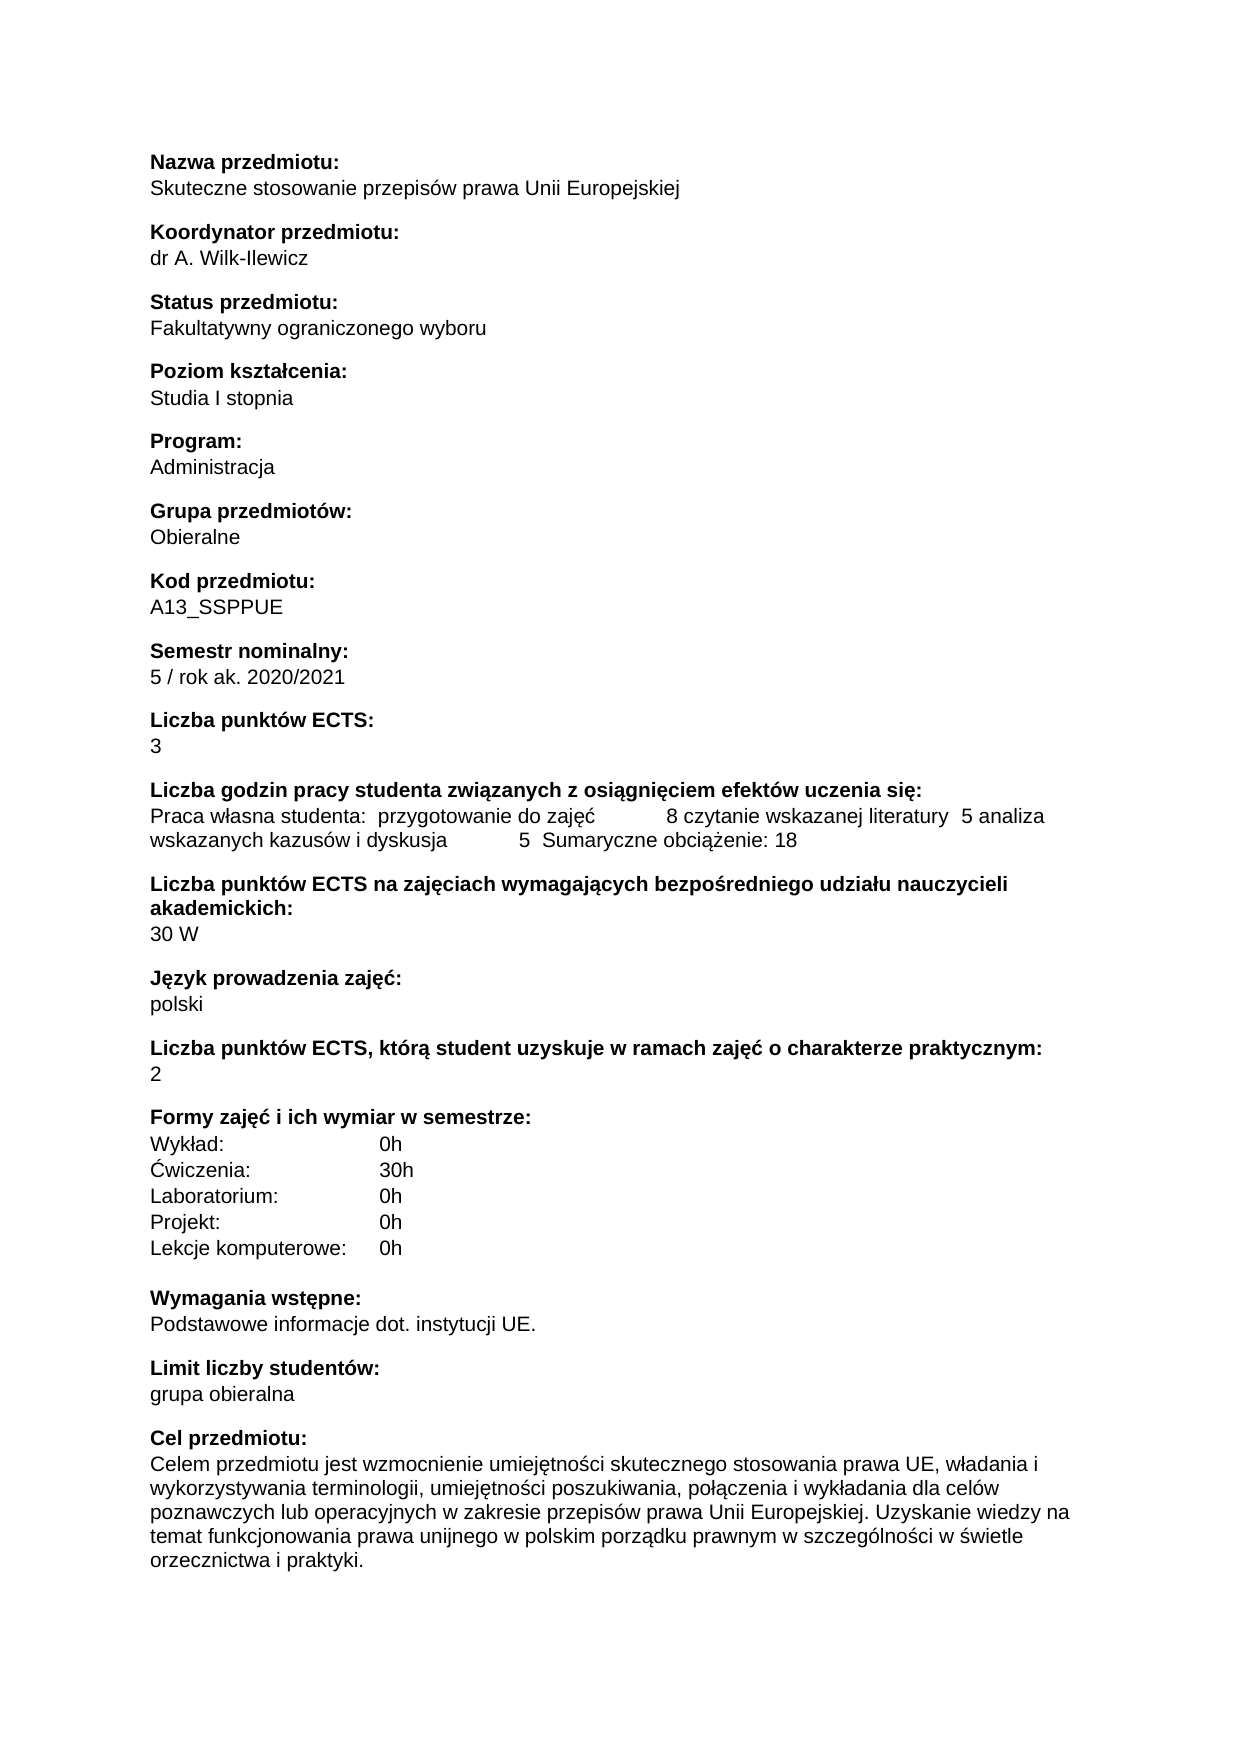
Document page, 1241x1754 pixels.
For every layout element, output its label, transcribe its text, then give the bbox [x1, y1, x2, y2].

table_cell Projekt: [140, 1210, 367, 1234]
table_cell 0h [369, 1234, 597, 1260]
text 2 [150, 1061, 1090, 1085]
table_header 0h [369, 1132, 597, 1156]
text dr A. Wilk-Ilewicz [150, 246, 1090, 270]
text Fakultatywny ograniczonego wyboru [150, 316, 1090, 339]
text Cel przedmiotu: [150, 1426, 1090, 1449]
text Poziom kształcenia: [150, 359, 1090, 383]
text Semestr nominalny: [150, 638, 1090, 662]
table_cell Laboratorium: [140, 1184, 367, 1208]
text Limit liczby studentów: [150, 1356, 1090, 1380]
text Podstawowe informacje dot. instytucji UE. [150, 1312, 1090, 1336]
text Grupa przedmiotów: [150, 499, 1090, 523]
text Status przedmiotu: [150, 289, 1090, 313]
text polski [150, 992, 1090, 1016]
text Liczba punktów ECTS, którą student uzyskuje w ramach zajęć o charakterze praktycznym: [150, 1035, 1090, 1059]
text Nazwa przedmiotu: [150, 150, 1090, 174]
text Język prowadzenia zajęć: [150, 966, 1090, 989]
table_cell Ćwiczenia: [140, 1158, 367, 1182]
text Obieralne [150, 525, 1090, 549]
table_cell Lekcje komputerowe: [140, 1236, 367, 1260]
text grupa obieralna [150, 1382, 1090, 1406]
table_cell 0h [369, 1182, 597, 1208]
text Liczba punktów ECTS na zajęciach wymagających bezpośredniego udziału nauczycieli akademickich: [150, 872, 1090, 920]
text 3 [150, 734, 1090, 758]
text Koordynator przedmiotu: [150, 220, 1090, 244]
text Skuteczne stosowanie przepisów prawa Unii Europejskiej [150, 176, 1090, 200]
text Praca własna studenta: przygotowanie do zajęć 8 czytanie wskazanej literatury 5 analiza wskazanych kazusów i dyskusja 5 Sumaryczne obciążenie: 18 [150, 804, 1090, 852]
text A13_SSPPUE [150, 595, 1090, 619]
text Kod przedmiotu: [150, 569, 1090, 593]
text 5 / rok ak. 2020/2021 [150, 664, 1090, 688]
text Liczba godzin pracy studenta związanych z osiągnięciem efektów uczenia się: [150, 778, 1090, 802]
table_cell 30h [369, 1156, 597, 1182]
text Liczba punktów ECTS: [150, 708, 1090, 732]
text Celem przedmiotu jest wzmocnienie umiejętności skutecznego stosowania prawa UE, władania i wykorzystywania terminologii, umiejętności poszukiwania, połączenia i wykładania dla celów poznawczych lub operacyjnych w zakresie przepisów prawa Unii Europejskiej. Uzyskanie wiedzy na temat funkcjonowania prawa unijnego w polskim porządku prawnym w szczególności w świetle orzecznictwa i praktyki. [150, 1452, 1090, 1571]
text Studia I stopnia [150, 385, 1090, 409]
text Administracja [150, 455, 1090, 479]
text Formy zajęć i ich wymiar w semestrze: [150, 1105, 1090, 1129]
text 30 W [150, 922, 1090, 946]
table_header Wykład: [140, 1132, 367, 1156]
text Wymagania wstępne: [150, 1286, 1090, 1310]
text Program: [150, 429, 1090, 453]
table_cell 0h [369, 1208, 597, 1234]
